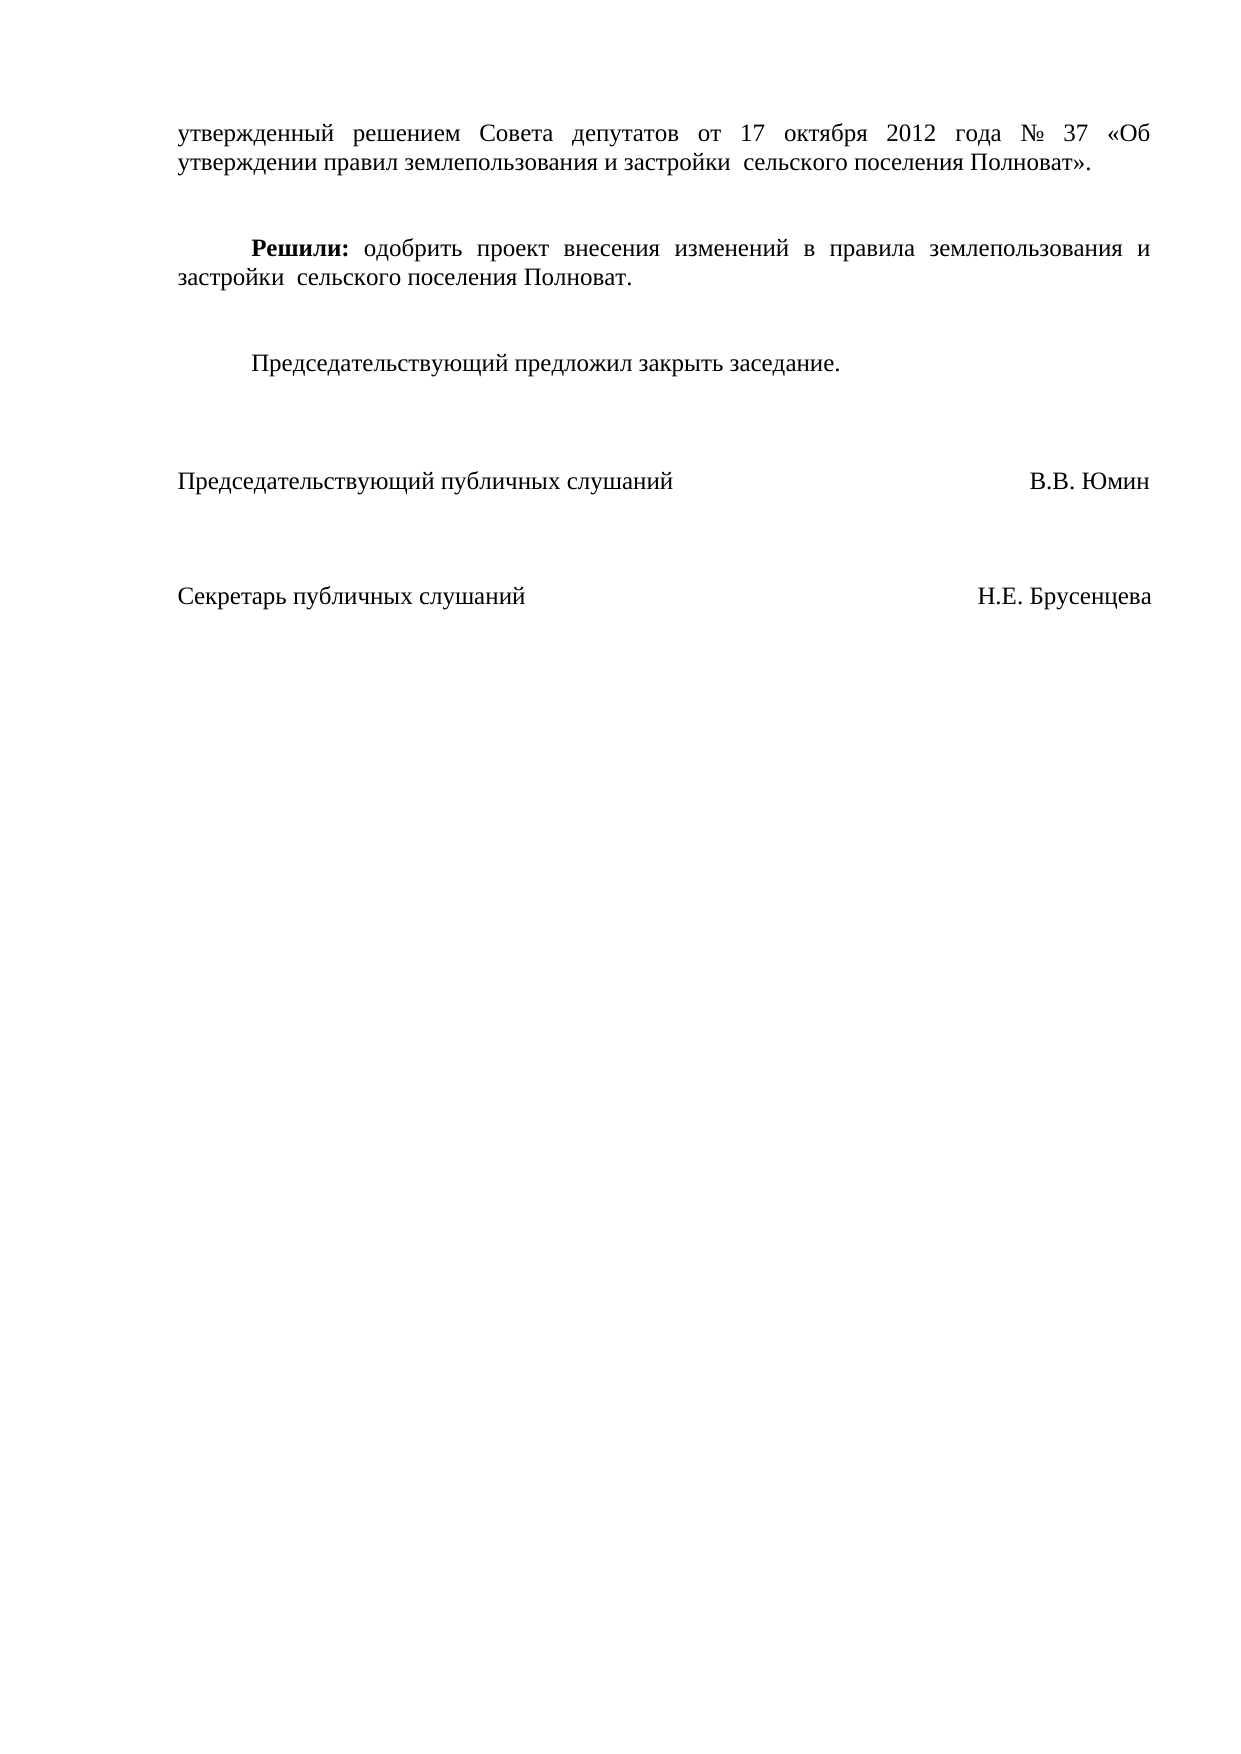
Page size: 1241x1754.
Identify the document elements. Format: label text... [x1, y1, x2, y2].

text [177, 118, 1152, 176]
text Секретарь публичных слушаний Н.Е. Брусенцева [177, 581, 1152, 610]
text Решили: одобрить проект внесения изменений в правила землепользования и застройки сельского поселения Полноват. [177, 233, 1152, 291]
text Председательствующий предложил закрыть заседание. [177, 348, 1152, 377]
text Председательствующий публичных слушаний В.В. Юмин [177, 466, 1152, 495]
